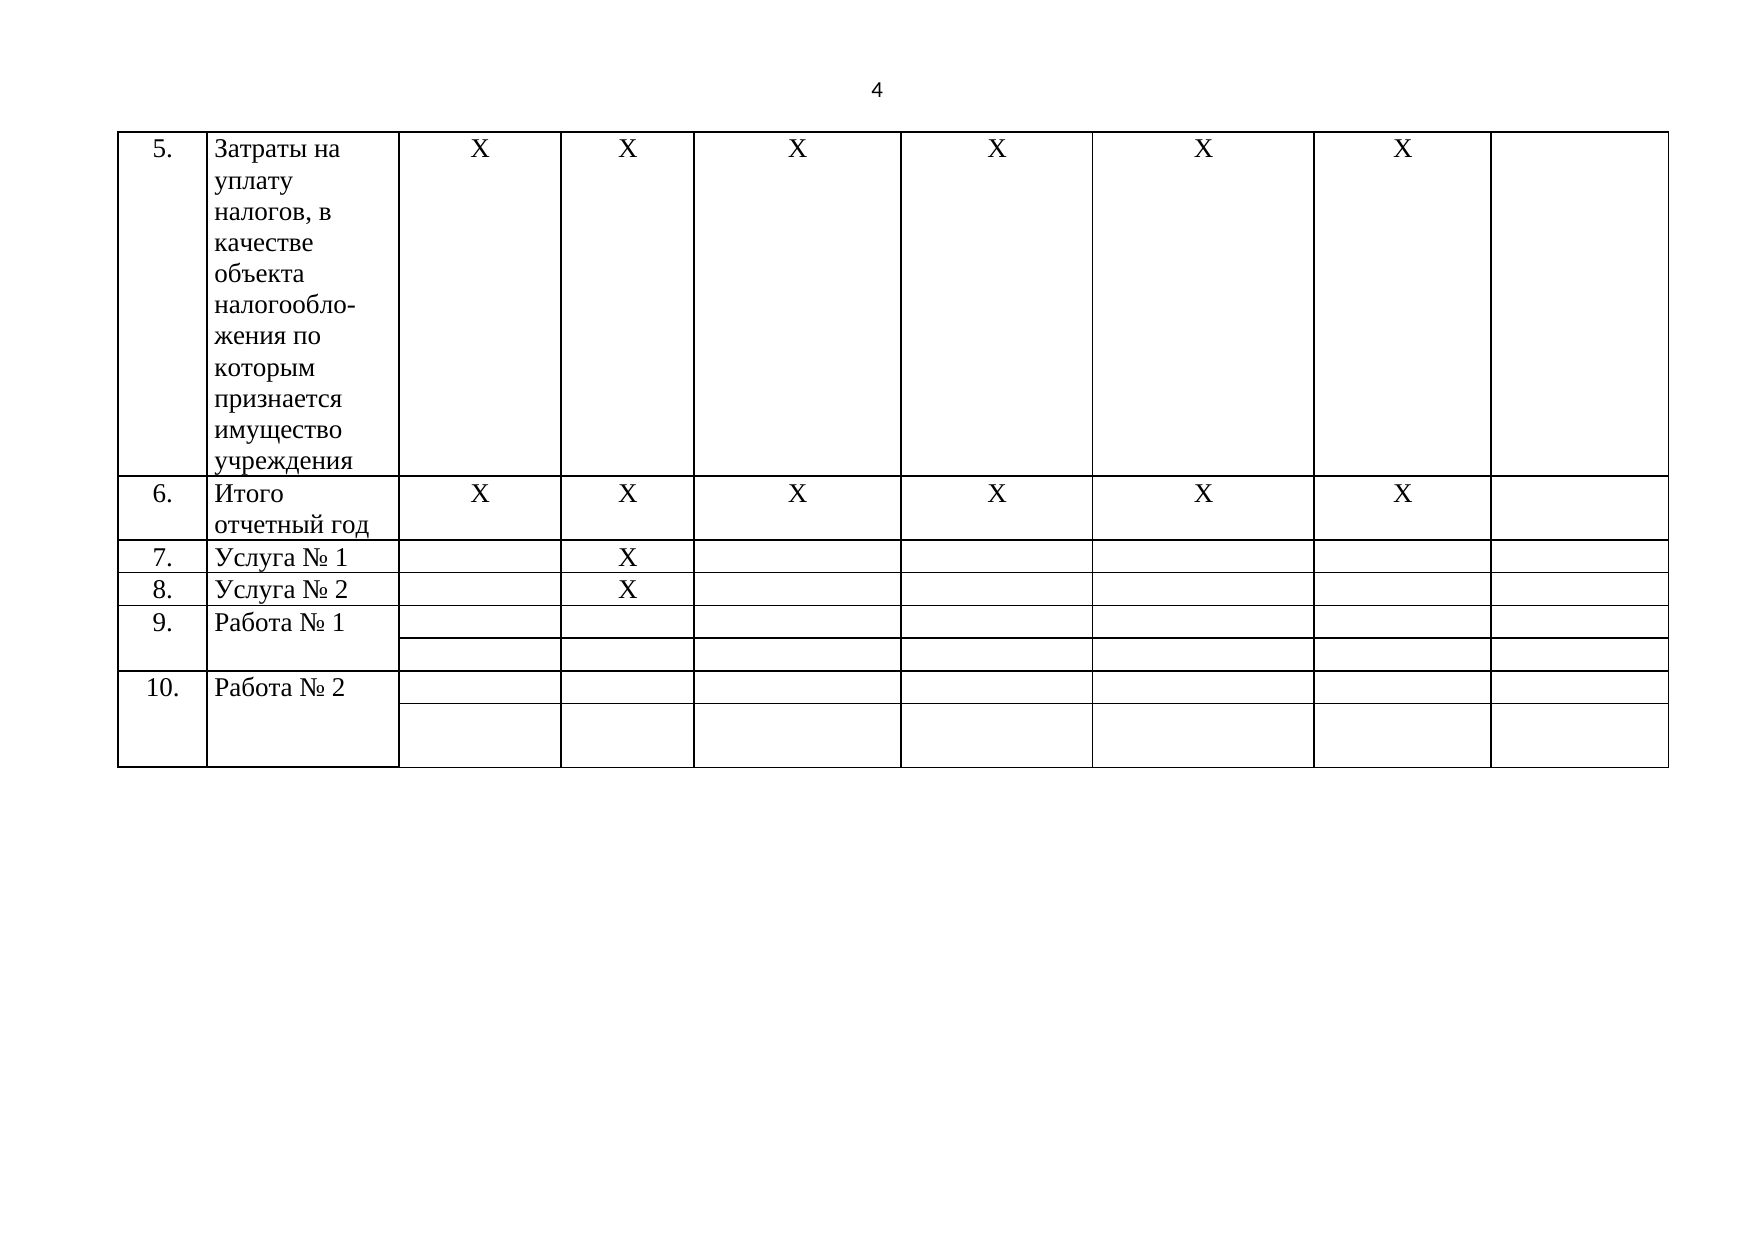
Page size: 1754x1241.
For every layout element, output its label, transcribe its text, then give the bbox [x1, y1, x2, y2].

table_cell [902, 704, 1092, 766]
table_cell [902, 541, 1092, 572]
table_cell [1315, 704, 1490, 766]
table_cell Х [400, 477, 560, 539]
table_cell [902, 606, 1092, 637]
table_cell Х [1093, 477, 1313, 539]
table_cell [1492, 606, 1668, 637]
table_cell [695, 541, 900, 572]
table_cell 10. [119, 672, 206, 703]
table_cell [695, 573, 900, 604]
table_cell [1093, 606, 1313, 637]
table_cell Работа № 1 [208, 606, 398, 670]
table_cell [1492, 541, 1668, 572]
table_cell [695, 672, 900, 703]
table_cell Х [400, 133, 560, 475]
table_cell Х [902, 133, 1092, 475]
table_cell [695, 639, 900, 670]
table_cell Х [695, 477, 900, 539]
table_cell [1315, 573, 1490, 604]
table_cell Х [562, 477, 693, 539]
table_cell Х [1315, 477, 1490, 539]
table_cell [695, 606, 900, 637]
table_cell [400, 606, 560, 637]
table_cell 9. [119, 606, 206, 670]
table_cell Х [1315, 133, 1490, 475]
table_cell [695, 704, 900, 766]
table_cell [400, 639, 560, 670]
table_cell [400, 541, 560, 572]
table_cell 7. [119, 541, 206, 572]
table_cell Х [902, 477, 1092, 539]
table_cell [562, 672, 693, 703]
table_cell [208, 703, 398, 766]
table_cell [1315, 541, 1490, 572]
table_cell [1093, 704, 1313, 766]
table_cell [1093, 672, 1313, 703]
table_cell [1315, 606, 1490, 637]
table_cell Х [562, 541, 693, 572]
table_cell [1093, 573, 1313, 604]
table_cell [400, 573, 560, 604]
table_cell Услуга № 1 [208, 541, 398, 572]
table_cell 6. [119, 477, 206, 539]
table_cell [1093, 541, 1313, 572]
table_cell [902, 672, 1092, 703]
table_cell [1492, 639, 1668, 670]
table_cell [902, 573, 1092, 604]
table_cell [1315, 639, 1490, 670]
table_cell [400, 672, 560, 703]
table_cell Итого отчетный год [208, 477, 398, 539]
table_cell [1492, 477, 1668, 539]
table_cell [1315, 672, 1490, 703]
table_cell Х [562, 133, 693, 475]
table_cell Работа № 2 [208, 672, 398, 703]
table_cell Х [562, 573, 693, 604]
table_cell [1492, 704, 1668, 766]
table_cell [1492, 672, 1668, 703]
table_cell [400, 704, 560, 766]
table_cell 8. [119, 573, 206, 604]
table_cell 5. [119, 133, 206, 475]
table_cell [1492, 133, 1668, 475]
table_cell Услуга № 2 [208, 573, 398, 604]
table_cell [119, 703, 206, 766]
table_cell [902, 639, 1092, 670]
table_cell [1093, 639, 1313, 670]
table_cell [1492, 573, 1668, 604]
table_cell Х [695, 133, 900, 475]
table_cell [562, 639, 693, 670]
table_cell Х [1093, 133, 1313, 475]
table_cell [562, 704, 693, 766]
table_cell [562, 606, 693, 637]
table_cell Затраты на уплату налогов, в качестве объекта налогообло-жения по которым признается имущество учреждения [208, 133, 398, 475]
